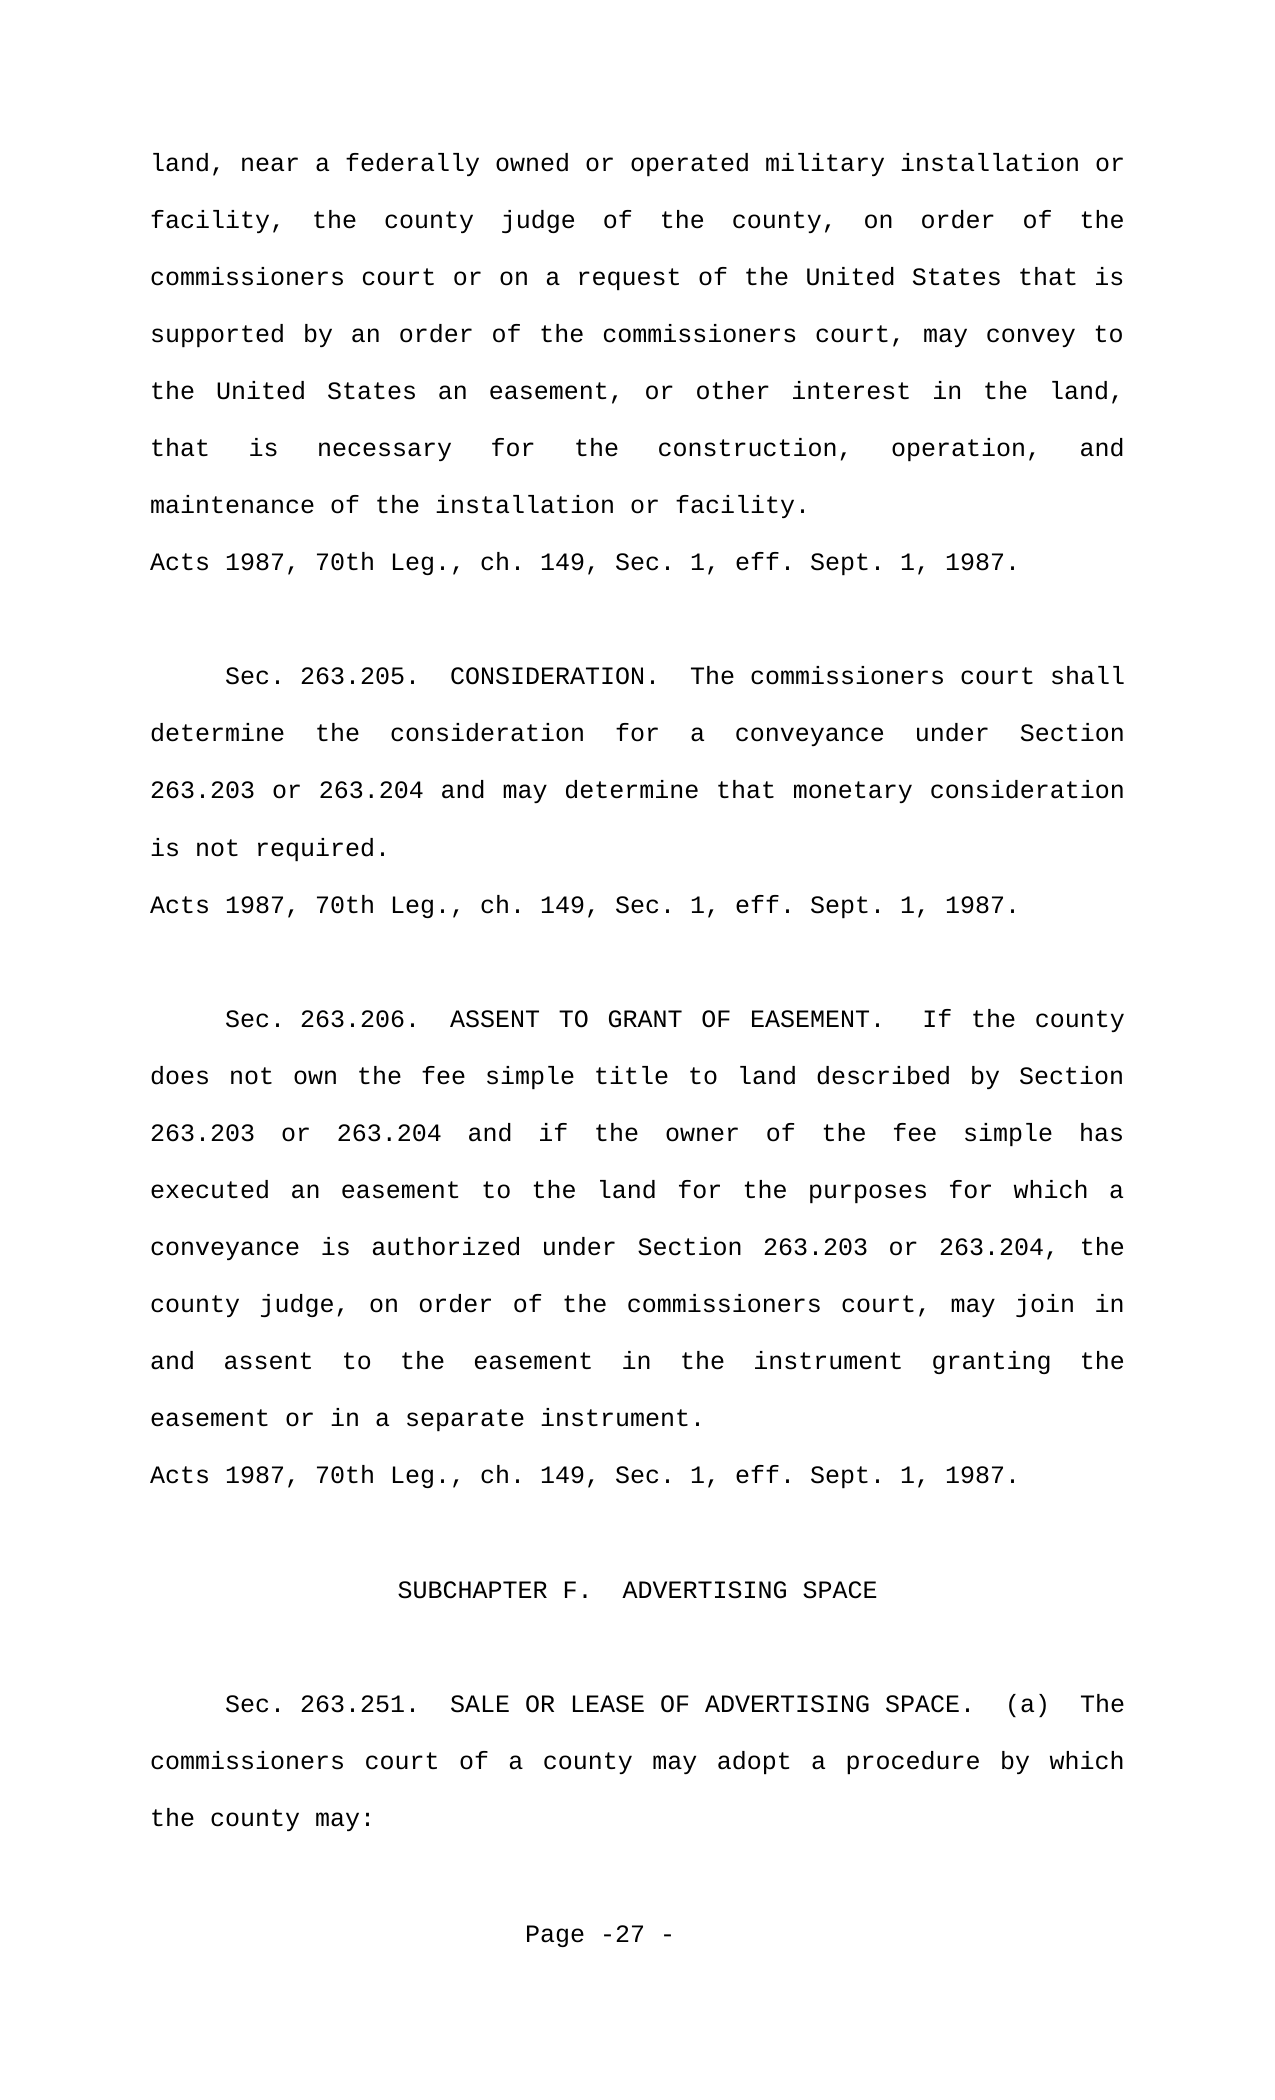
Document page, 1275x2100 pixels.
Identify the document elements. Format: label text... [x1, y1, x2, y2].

text Sec. 263.205. CONSIDERATION. The commissioners court shall determine the consideration for a conveyance under Section 263.203 or 263.204 and may determine that monetary consideration is not required. [150, 664, 1125, 863]
text Acts 1987, 70th Leg., ch. 149, Sec. 1, eff. Sept. 1, 1987. [150, 549, 1125, 578]
text SUBCHAPTER F. ADVERTISING SPACE [150, 1577, 1125, 1606]
text Acts 1987, 70th Leg., ch. 149, Sec. 1, eff. Sept. 1, 1987. [150, 1463, 1125, 1491]
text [150, 150, 1125, 521]
text Sec. 263.206. ASSENT TO GRANT OF EASEMENT. If the county does not own the fee simple title to land described by Section 263.203 or 263.204 and if the owner of the fee simple has executed an easement to the land for the purposes for which a conveyance is authorized under Section 263.203 or 263.204, the county judge, on order of the commissioners court, may join in and assent to the easement in the instrument granting the easement or in a separate instrument. [150, 1006, 1125, 1434]
text Acts 1987, 70th Leg., ch. 149, Sec. 1, eff. Sept. 1, 1987. [150, 892, 1125, 921]
text Sec. 263.251. SALE OR LEASE OF ADVERTISING SPACE. (a) The commissioners court of a county may adopt a procedure by which the county may: [150, 1691, 1125, 1834]
